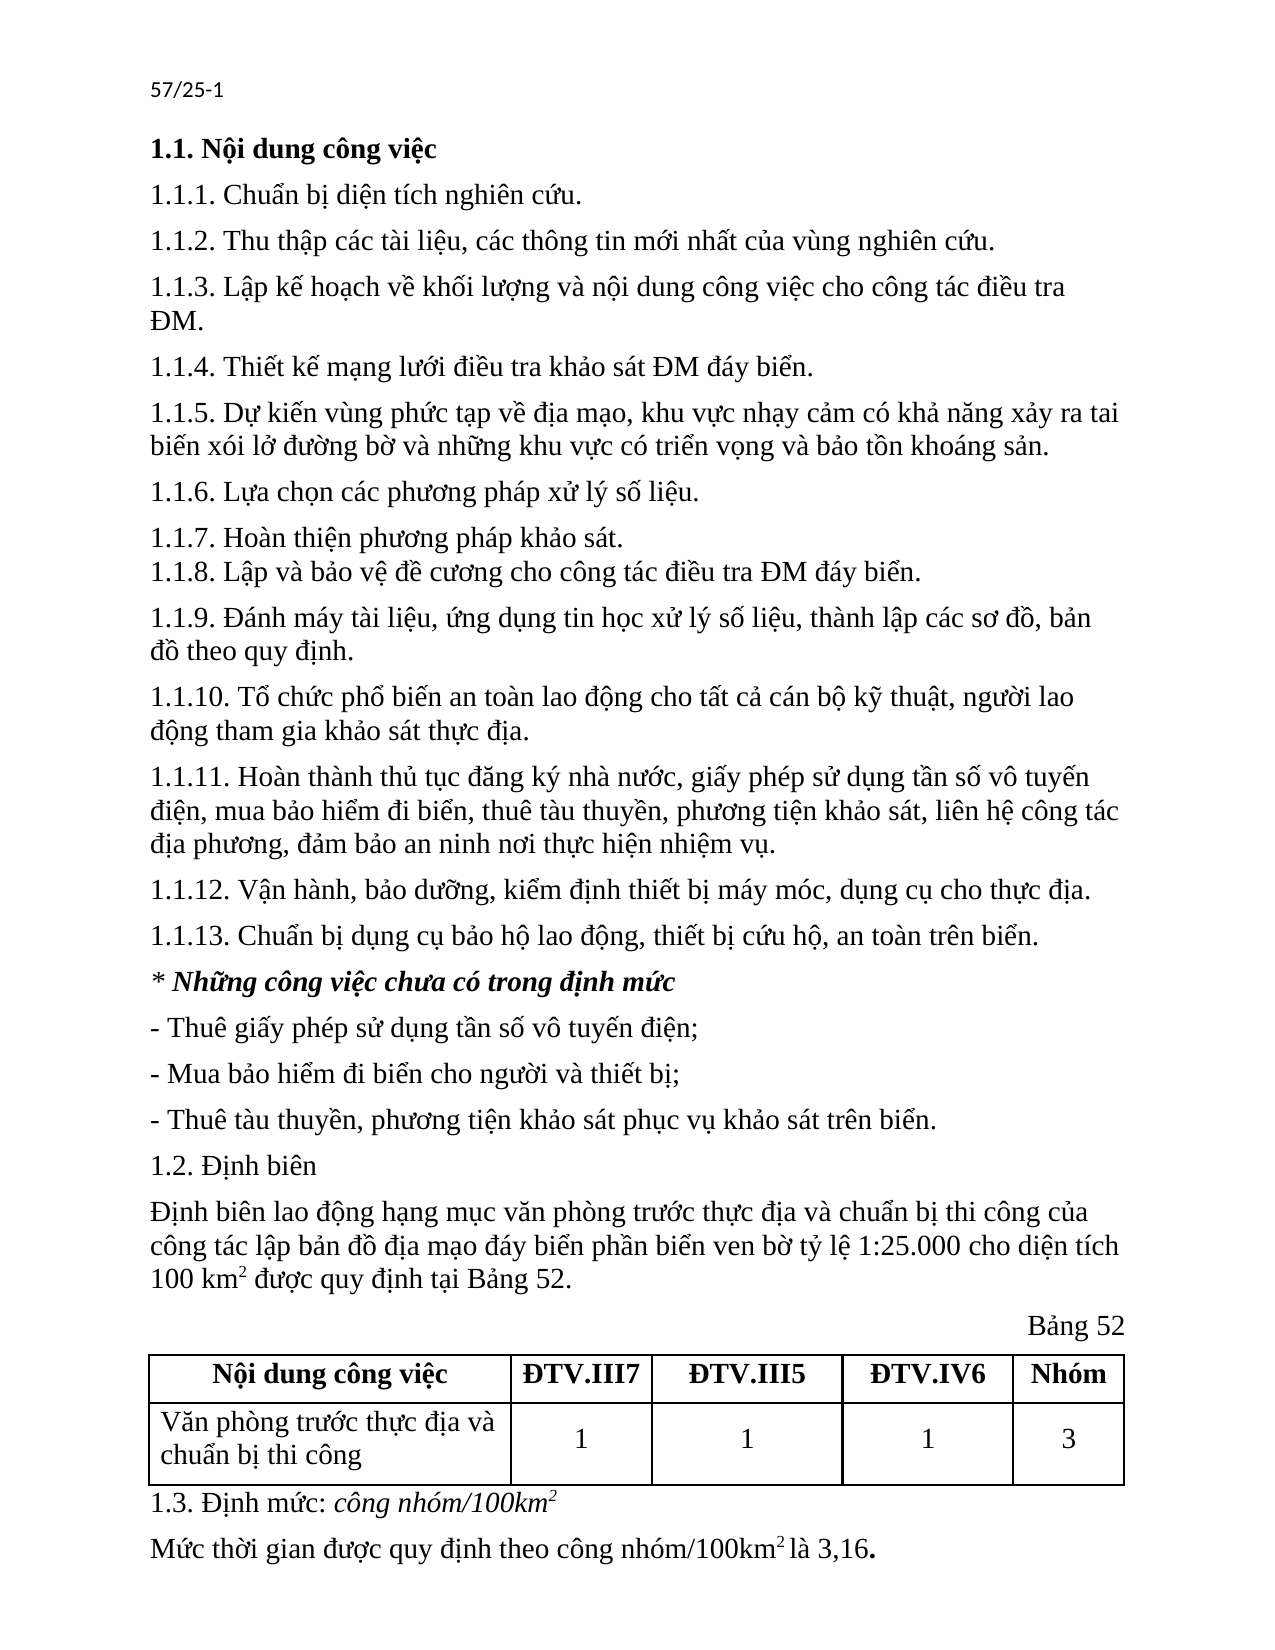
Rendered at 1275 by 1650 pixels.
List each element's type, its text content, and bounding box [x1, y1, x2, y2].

text 1.3. Định mức: công nhóm/100km2 [150, 1486, 1125, 1519]
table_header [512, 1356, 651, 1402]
text Bảng 52 [150, 1308, 1125, 1341]
text 1.1.3. Lập kế hoạch về khối lượng và nội dung công việc cho công tác điều tra ĐM. [150, 269, 1125, 336]
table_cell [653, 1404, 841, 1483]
text 1.1.4. Thiết kế mạng lưới điều tra khảo sát ĐM đáy biển. [150, 349, 1125, 382]
text Định biên lao động hạng mục văn phòng trước thực địa và chuẩn bị thi công của công tác lập bản đồ địa mạo đáy biển phần biển ven bờ tỷ lệ 1:25.000 cho diện tích 100 km2 được quy định tại Bảng 52. [150, 1194, 1125, 1295]
text 1.1. Nội dung công việc [150, 131, 1125, 164]
text 1.1.5. Dự kiến vùng phức tạp về địa mạo, khu vực nhạy cảm có khả năng xảy ra tai biến xói lở đường bờ và những khu vực có triển vọng và bảo tồn khoáng sản. [150, 395, 1125, 462]
text * Những công việc chưa có trong định mức [150, 964, 1125, 998]
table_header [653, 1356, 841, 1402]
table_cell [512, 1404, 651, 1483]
text Mức thời gian được quy định theo công nhóm/100km2 là 3,16. [150, 1532, 1125, 1565]
text 1.1.2. Thu thập các tài liệu, các thông tin mới nhất của vùng nghiên cứu. [150, 223, 1125, 257]
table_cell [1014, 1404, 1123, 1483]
text 1.1.6. Lựa chọn các phương pháp xử lý số liệu. [150, 474, 1125, 508]
text 1.1.13. Chuẩn bị dụng cụ bảo hộ lao động, thiết bị cứu hộ, an toàn trên biển. [150, 918, 1125, 952]
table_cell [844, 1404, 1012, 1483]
text 1.1.7. Hoàn thiện phương pháp khảo sát. [150, 520, 1125, 554]
text - Mua bảo hiểm đi biển cho người và thiết bị; [150, 1056, 1125, 1090]
text 1.1.10. Tổ chức phổ biến an toàn lao động cho tất cả cán bộ kỹ thuật, người lao động tham gia khảo sát thực địa. [150, 679, 1125, 747]
text 1.1.12. Vận hành, bảo dưỡng, kiểm định thiết bị máy móc, dụng cụ cho thực địa. [150, 872, 1125, 906]
text 1.2. Định biên [150, 1148, 1125, 1182]
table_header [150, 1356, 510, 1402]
text 1.1.8. Lập và bảo vệ đề cương cho công tác điều tra ĐM đáy biển. [150, 554, 1125, 587]
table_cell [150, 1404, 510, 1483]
text 1.1.9. Đánh máy tài liệu, ứng dụng tin học xử lý số liệu, thành lập các sơ đồ, bản đồ theo quy định. [150, 600, 1125, 667]
text 1.1.11. Hoàn thành thủ tục đăng ký nhà nước, giấy phép sử dụng tần số vô tuyến điện, mua bảo hiểm đi biển, thuê tàu thuyền, phương tiện khảo sát, liên hệ công tác địa phương, đảm bảo an ninh nơi thực hiện nhiệm vụ. [150, 759, 1125, 860]
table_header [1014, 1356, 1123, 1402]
text - Thuê giấy phép sử dụng tần số vô tuyến điện; [150, 1010, 1125, 1044]
text - Thuê tàu thuyền, phương tiện khảo sát phục vụ khảo sát trên biển. [150, 1102, 1125, 1136]
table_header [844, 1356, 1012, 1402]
text 1.1.1. Chuẩn bị diện tích nghiên cứu. [150, 177, 1125, 211]
